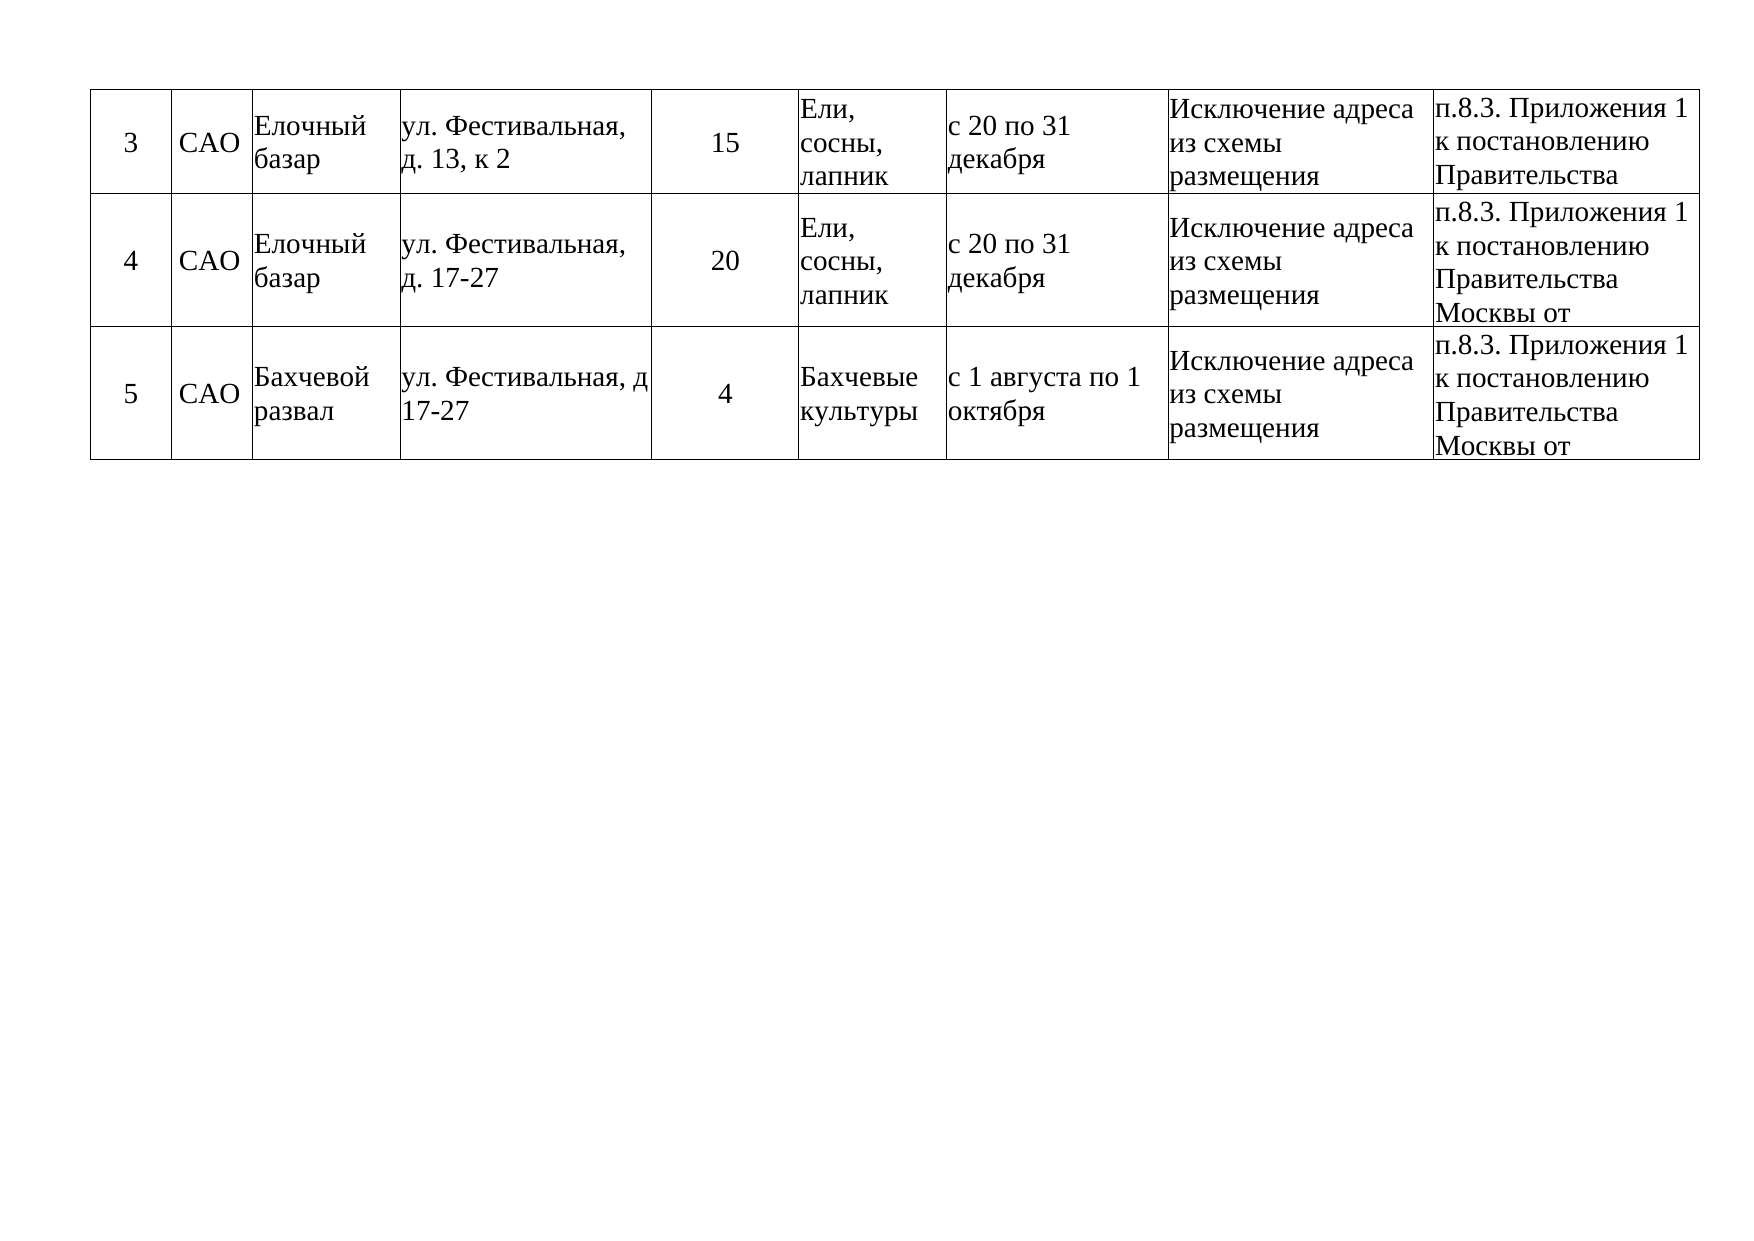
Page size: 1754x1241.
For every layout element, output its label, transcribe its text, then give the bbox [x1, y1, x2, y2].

table_cell САО [172, 90, 252, 193]
table_cell САО [172, 327, 252, 459]
table_cell Ели, сосны, лапник [799, 194, 946, 326]
table_cell 15 [652, 90, 798, 193]
table_cell п.8.3. Приложения 1 к постановлению Правительства Москвы от 03.02.2011 № 26-ПП (метрополитен) [1434, 90, 1699, 193]
table_cell ул. Фестивальная, д. 13, к 2 [401, 90, 651, 193]
table_cell с 1 августа по 1 октября [947, 327, 1168, 459]
table_cell 20 [652, 194, 798, 326]
table_cell Елочный базар [253, 194, 400, 326]
table_cell п.8.3. Приложения 1 к постановлению Правительства Москвы от 03.02.2011 № 26-ПП (10-метровая зона от границ посадочных площадок) [1434, 194, 1699, 326]
table_cell Елочный базар [253, 90, 400, 193]
table_cell 4 [652, 327, 798, 459]
table_cell Бахчевые культуры [799, 327, 946, 459]
table_cell Ели, сосны, лапник [799, 90, 946, 193]
table_cell с 20 по 31 декабря [947, 194, 1168, 326]
table_cell 3 [91, 90, 171, 193]
table_cell с 20 по 31 декабря [947, 90, 1168, 193]
table_cell Бахчевой развал [253, 327, 400, 459]
table_cell Исключение адреса из схемы размещения [1169, 194, 1433, 326]
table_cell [1169, 90, 1433, 193]
table_cell Исключение адреса из схемы размещения [1169, 327, 1433, 459]
table_cell САО [172, 194, 252, 326]
table_cell п.8.3. Приложения 1 к постановлению Правительства Москвы от 03.02.2011 № 26-ПП (10-метровая зона от границ посадочных площадок) [1434, 327, 1699, 459]
table_cell ул. Фестивальная, д. 17-27 [401, 194, 651, 326]
table_cell ул. Фестивальная, д 17-27 [401, 327, 651, 459]
table_cell 5 [91, 327, 171, 459]
table_cell 4 [91, 194, 171, 326]
